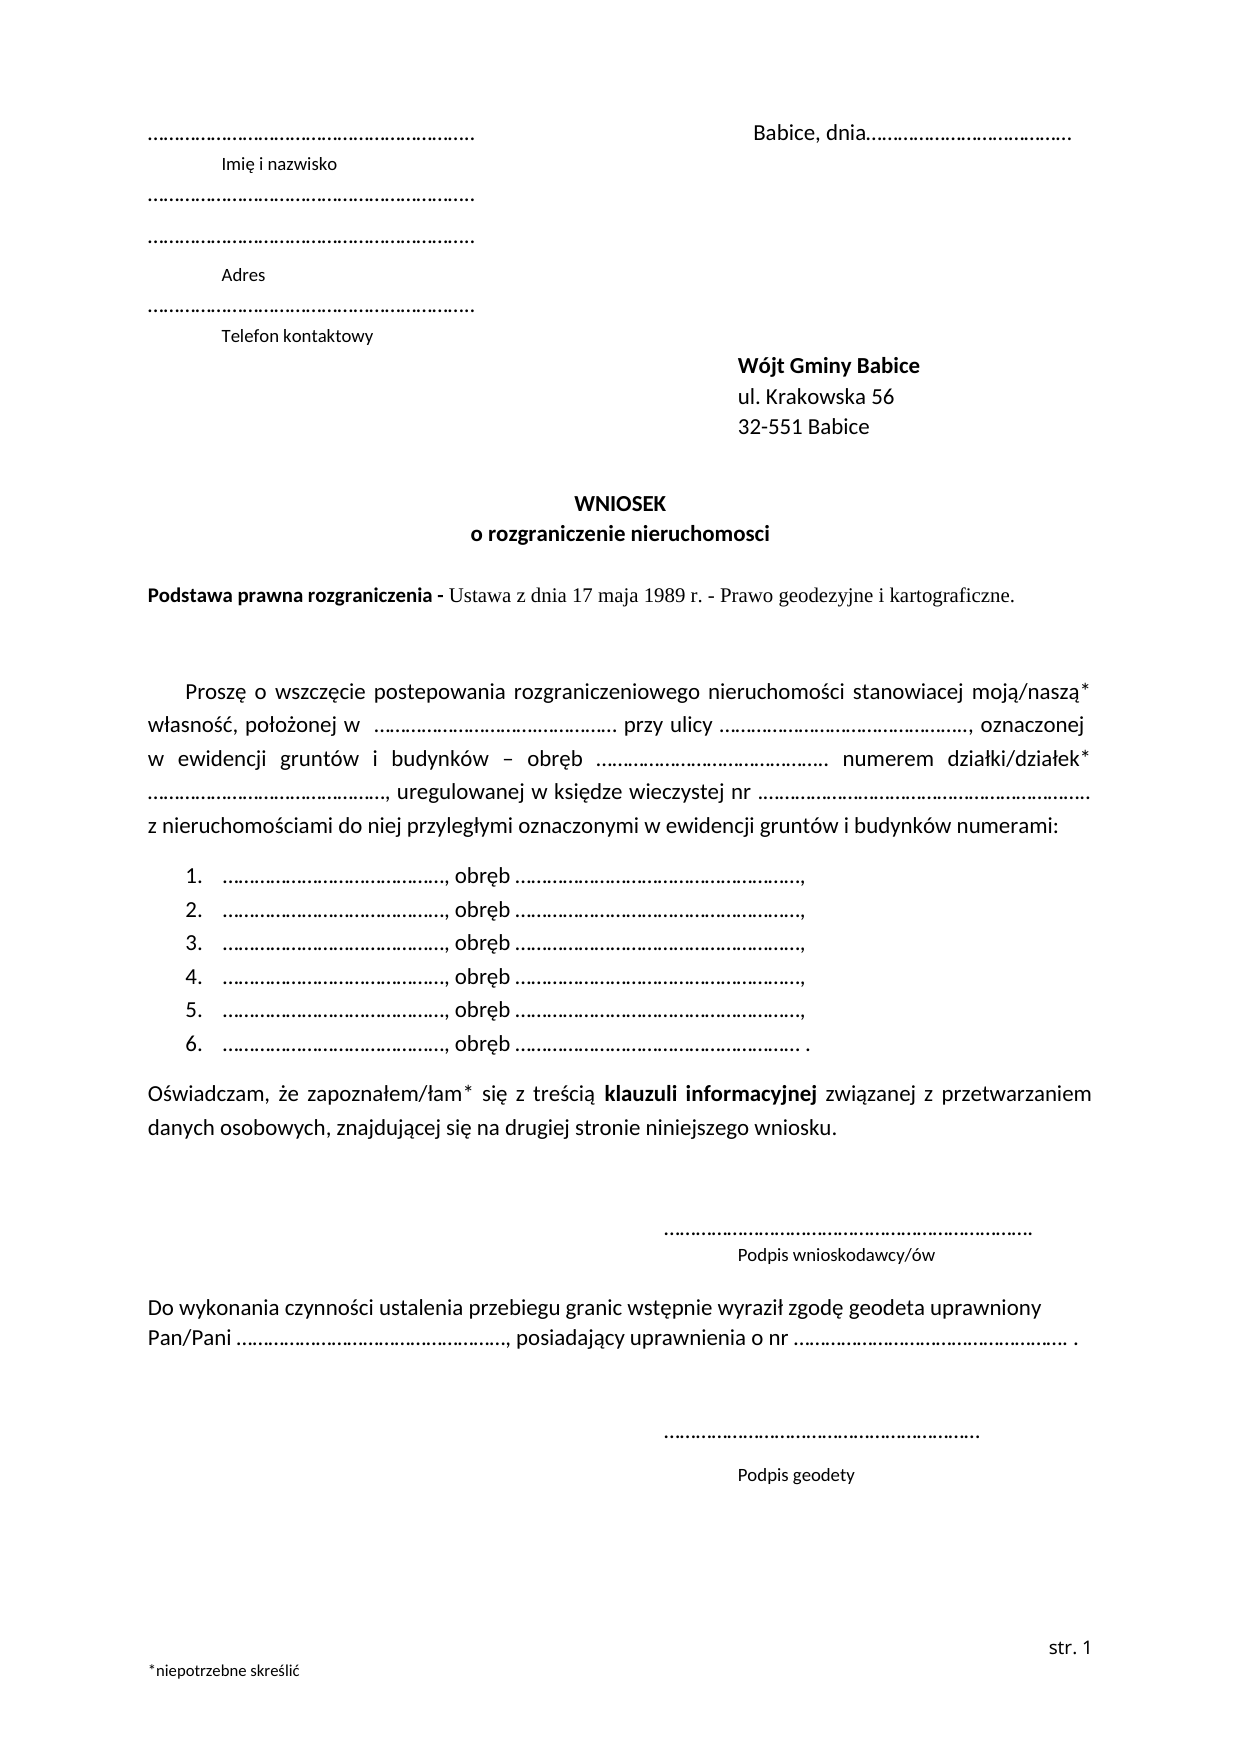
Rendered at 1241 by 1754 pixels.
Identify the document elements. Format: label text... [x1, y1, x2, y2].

text ……………………………………………………………. [664, 1213, 1092, 1241]
text …………………………………………………….. [148, 291, 1092, 319]
text WNIOSEK [148, 489, 1092, 517]
list ……………………………………, obręb ………………………………………………, [185, 928, 1092, 956]
text Proszę o wszczęcie postepowania rozgraniczeniowego nieruchomości stanowiacej moją/naszą* własność, położonej w ………………………….…………… przy ulicy ……………………………………….., oznaczonej w ewidencji gruntów i budynków – obręb …………………………………….. numerem działki/działek* ………………………………………, uregulowanej w księdze wieczystej nr .…………………………………………………….. z nieruchomościami do niej przyległymi oznaczonymi w ewidencji gruntów i budynków numerami: [148, 677, 1092, 839]
text Adres [148, 263, 1092, 286]
text Podpis geodety [664, 1463, 1092, 1486]
text 32-551 Babice [738, 412, 1092, 440]
text …………………………………………………….. Babice, dnia………………………………… [148, 118, 1092, 146]
text …………………………………………………….. [148, 221, 1092, 249]
text …………………………………………………….. [148, 179, 1092, 207]
text Oświadczam, że zapoznałem/łam* się z treścią klauzuli informacyjnej związanej z przetwarzaniem danych osobowych, znajdującej się na drugiej stronie niniejszego wniosku. [148, 1079, 1092, 1141]
text Wójt Gminy Babice [738, 352, 1092, 380]
list ……………………………………, obręb ……………………………………………… . [185, 1029, 1092, 1057]
text Do wykonania czynności ustalenia przebiegu granic wstępnie wyraził zgodę geodeta uprawniony Pan/Pani ……………………………………………, posiadający uprawnienia o nr ……………………………………………. . [148, 1293, 1092, 1351]
text Podpis wnioskodawcy/ów [664, 1243, 1092, 1266]
text ul. Krakowska 56 [738, 382, 1092, 410]
text Imię i nazwisko [148, 152, 1092, 174]
list ……………………………………, obręb ………………………………………………, [185, 995, 1092, 1023]
list ……………………………………, obręb ………………………………………………, [185, 962, 1092, 990]
text Podstawa prawna rozgraniczenia - Ustawa z dnia 17 maja 1989 r. - Prawo geodezyjne i kartograficzne. [148, 582, 1092, 608]
list ……………………………………, obręb ………………………………………………, [185, 861, 1092, 889]
text …………………………………………………… [590, 1417, 1092, 1444]
text o rozgraniczenie nieruchomosci [148, 519, 1092, 547]
list ……………………………………, obręb ………………………………………………, [185, 895, 1092, 923]
text Telefon kontaktowy [148, 324, 1092, 347]
